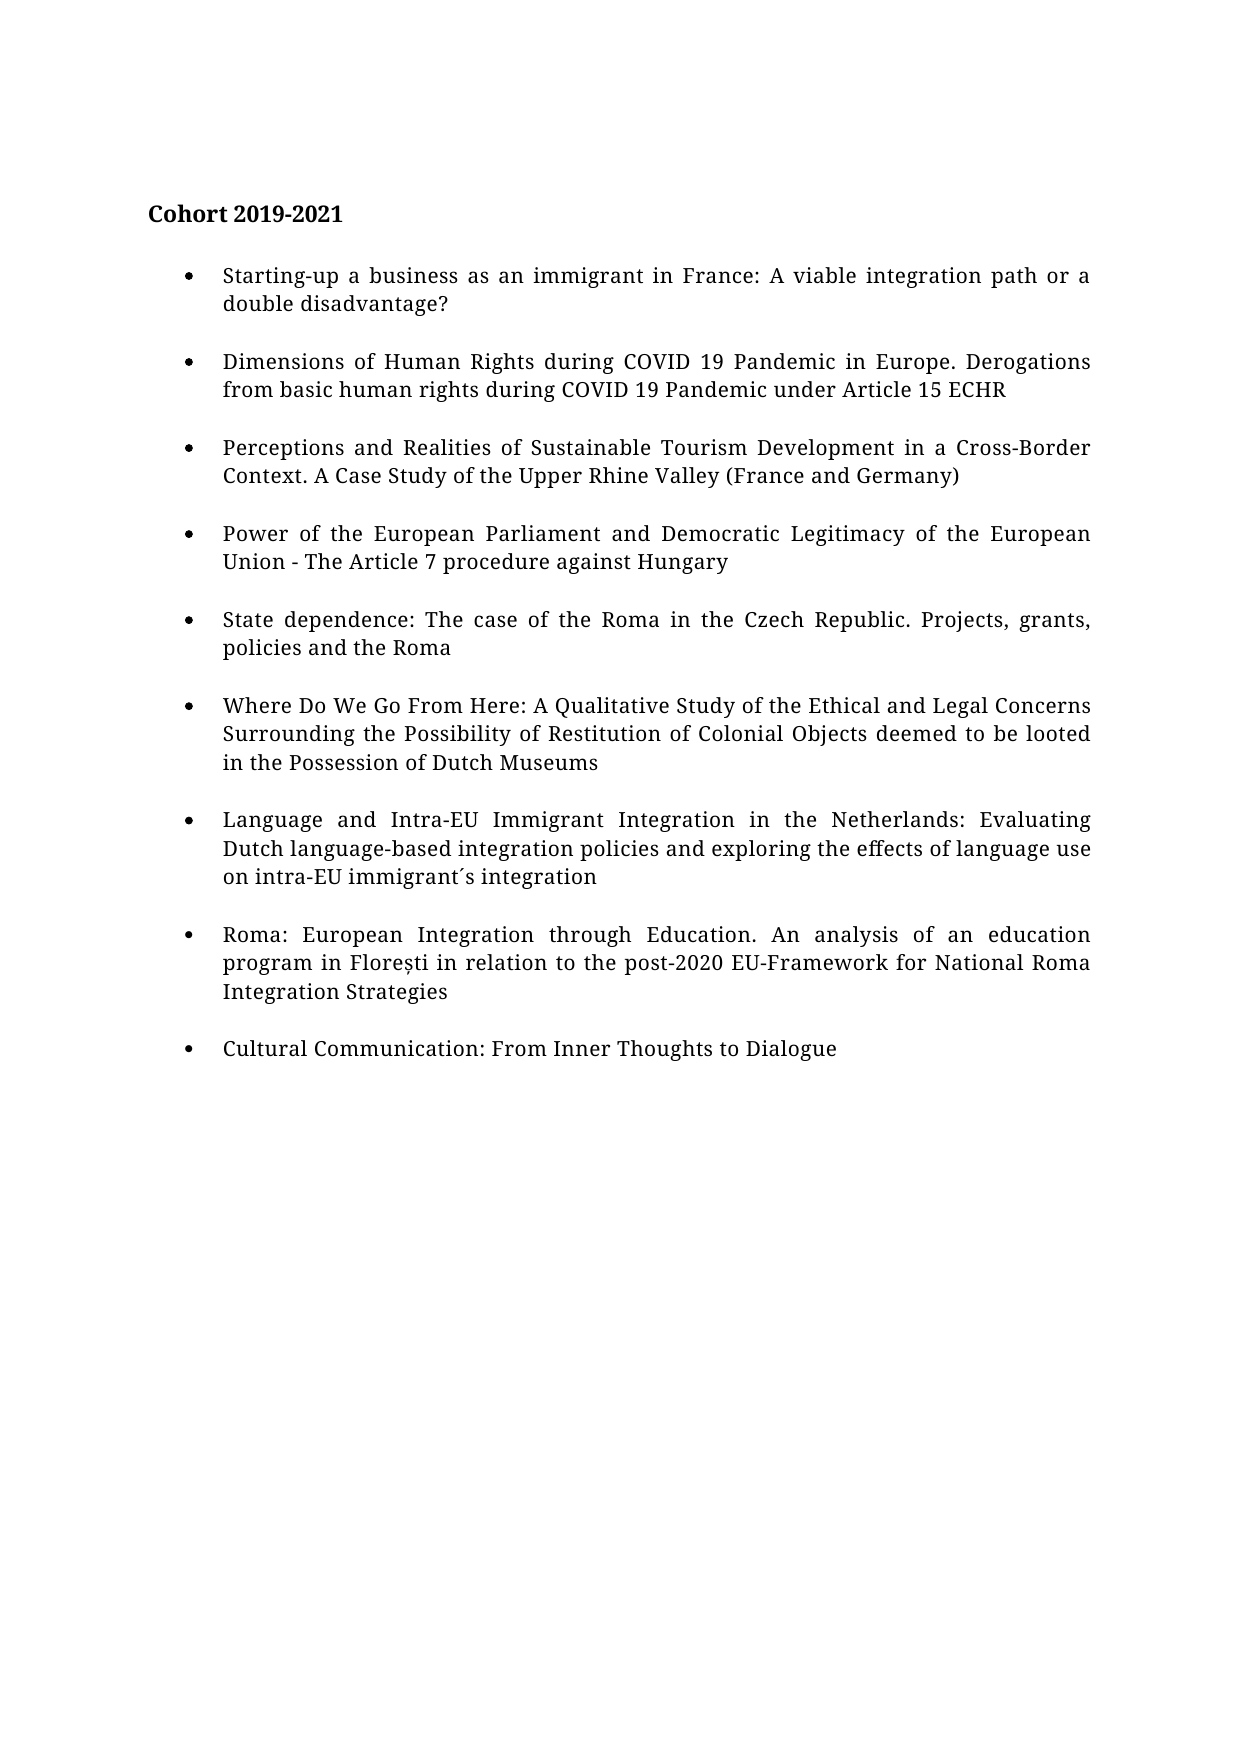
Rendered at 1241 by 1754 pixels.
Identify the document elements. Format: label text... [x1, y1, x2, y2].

list Language and Intra-EU Immigrant Integration in the Netherlands: Evaluating Dutch language-based integration policies and exploring the effects of language use on intra-EU immigrant´s integration [185, 806, 1093, 891]
text Cohort 2019-2021 [148, 198, 1093, 229]
list State dependence: The case of the Roma in the Czech Republic. Projects, grants, policies and the Roma [185, 605, 1093, 662]
list Cultural Communication: From Inner Thoughts to Dialogue [185, 1034, 1093, 1063]
list Power of the European Parliament and Democratic Legitimacy of the European Union - The Article 7 procedure against Hungary [185, 519, 1093, 576]
list Dimensions of Human Rights during COVID 19 Pandemic in Europe. Derogations from basic human rights during COVID 19 Pandemic under Article 15 ECHR [185, 347, 1093, 404]
list Perceptions and Realities of Sustainable Tourism Development in a Cross-Border Context. A Case Study of the Upper Rhine Valley (France and Germany) [185, 433, 1093, 490]
list Roma: European Integration through Education. An analysis of an education program in Florești in relation to the post-2020 EU-Framework for National Roma Integration Strategies [185, 920, 1093, 1005]
list Where Do We Go From Here: A Qualitative Study of the Ethical and Legal Concerns Surrounding the Possibility of Restitution of Colonial Objects deemed to be looted in the Possession of Dutch Museums [185, 691, 1093, 776]
list Starting-up a business as an immigrant in France: A viable integration path or a double disadvantage? [185, 261, 1093, 318]
